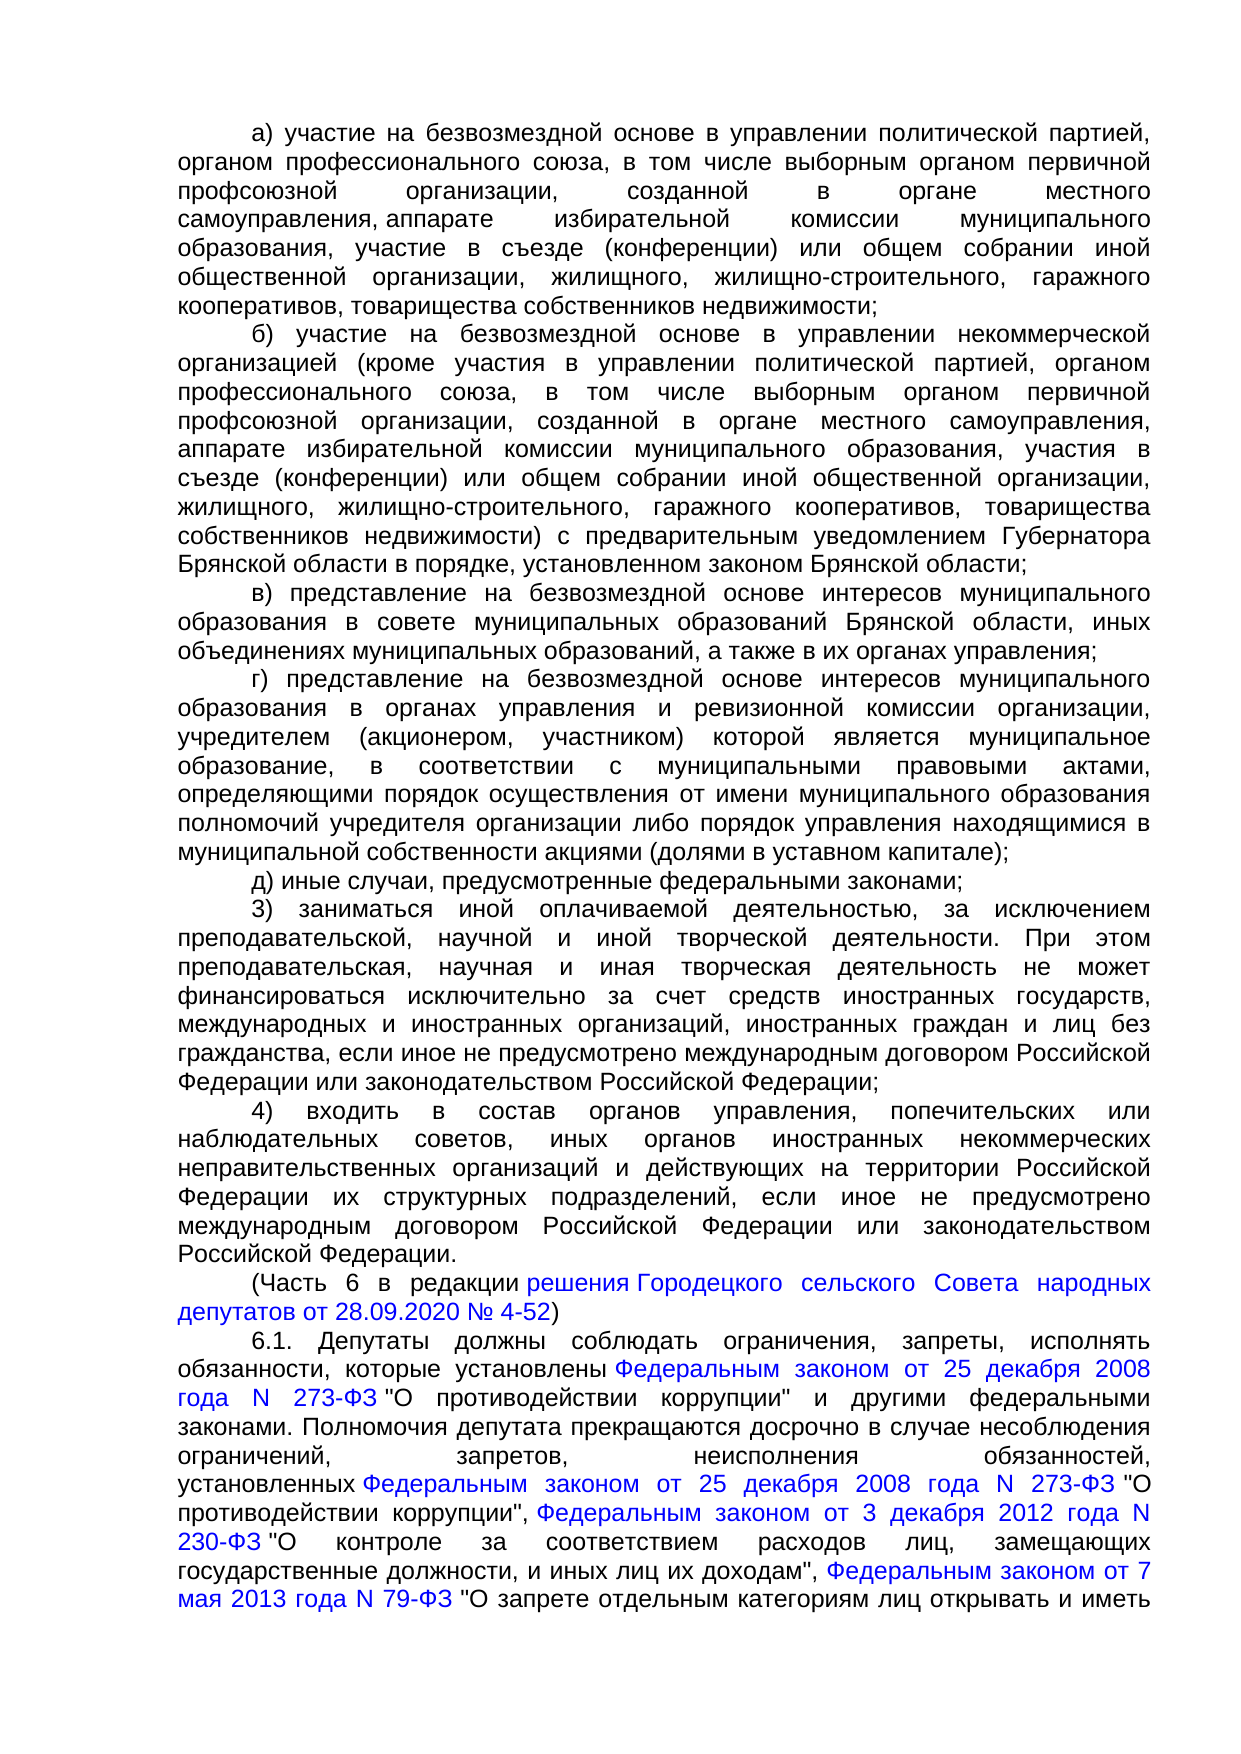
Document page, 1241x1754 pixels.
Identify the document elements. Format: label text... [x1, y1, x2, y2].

text б) участие на безвозмездной основе в управлении некоммерческой организацией (кроме участия в управлении политической партией, органом профессионального союза, в том числе выборным органом первичной профсоюзной организации, созданной в органе местного самоуправления, аппарате избирательной комиссии муниципального образования, участия в съезде (конференции) или общем собрании иной общественной организации, жилищного, жилищно-строительного, гаражного кооперативов, товарищества собственников недвижимости) с предварительным уведомлением Губернатора Брянской области в порядке, установленном законом Брянской области; [177, 319, 1152, 578]
text (Часть 6 в редакции решения Городецкого сельского Совета народных депутатов от 28.09.2020 № 4-52) [177, 1268, 1152, 1326]
text д) иные случаи, предусмотренные федеральными законами; [177, 866, 1152, 894]
text г) представление на безвозмездной основе интересов муниципального образования в органах управления и ревизионной комиссии организации, учредителем (акционером, участником) которой является муниципальное образование, в соответствии с муниципальными правовыми актами, определяющими порядок осуществления от имени муниципального образования полномочий учредителя организации либо порядок управления находящимися в муниципальной собственности акциями (долями в уставном капитале); [177, 664, 1152, 866]
text 3) заниматься иной оплачиваемой деятельностью, за исключением преподавательской, научной и иной творческой деятельности. При этом преподавательская, научная и иная творческая деятельность не может финансироваться исключительно за счет средств иностранных государств, международных и иностранных организаций, иностранных граждан и лиц без гражданства, если иное не предусмотрено международным договором Российской Федерации или законодательством Российской Федерации; [177, 894, 1152, 1096]
text в) представление на безвозмездной основе интересов муниципального образования в совете муниципальных образований Брянской области, иных объединениях муниципальных образований, а также в их органах управления; [177, 578, 1152, 664]
text а) участие на безвозмездной основе в управлении политической партией, органом профессионального союза, в том числе выборным органом первичной профсоюзной организации, созданной в органе местного самоуправления, аппарате избирательной комиссии муниципального образования, участие в съезде (конференции) или общем собрании иной общественной организации, жилищного, жилищно-строительного, гаражного кооперативов, товарищества собственников недвижимости; [177, 118, 1152, 319]
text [177, 1326, 1152, 1613]
text 4) входить в состав органов управления, попечительских или наблюдательных советов, иных органов иностранных некоммерческих неправительственных организаций и действующих на территории Российской Федерации их структурных подразделений, если иное не предусмотрено международным договором Российской Федерации или законодательством Российской Федерации. [177, 1096, 1152, 1268]
